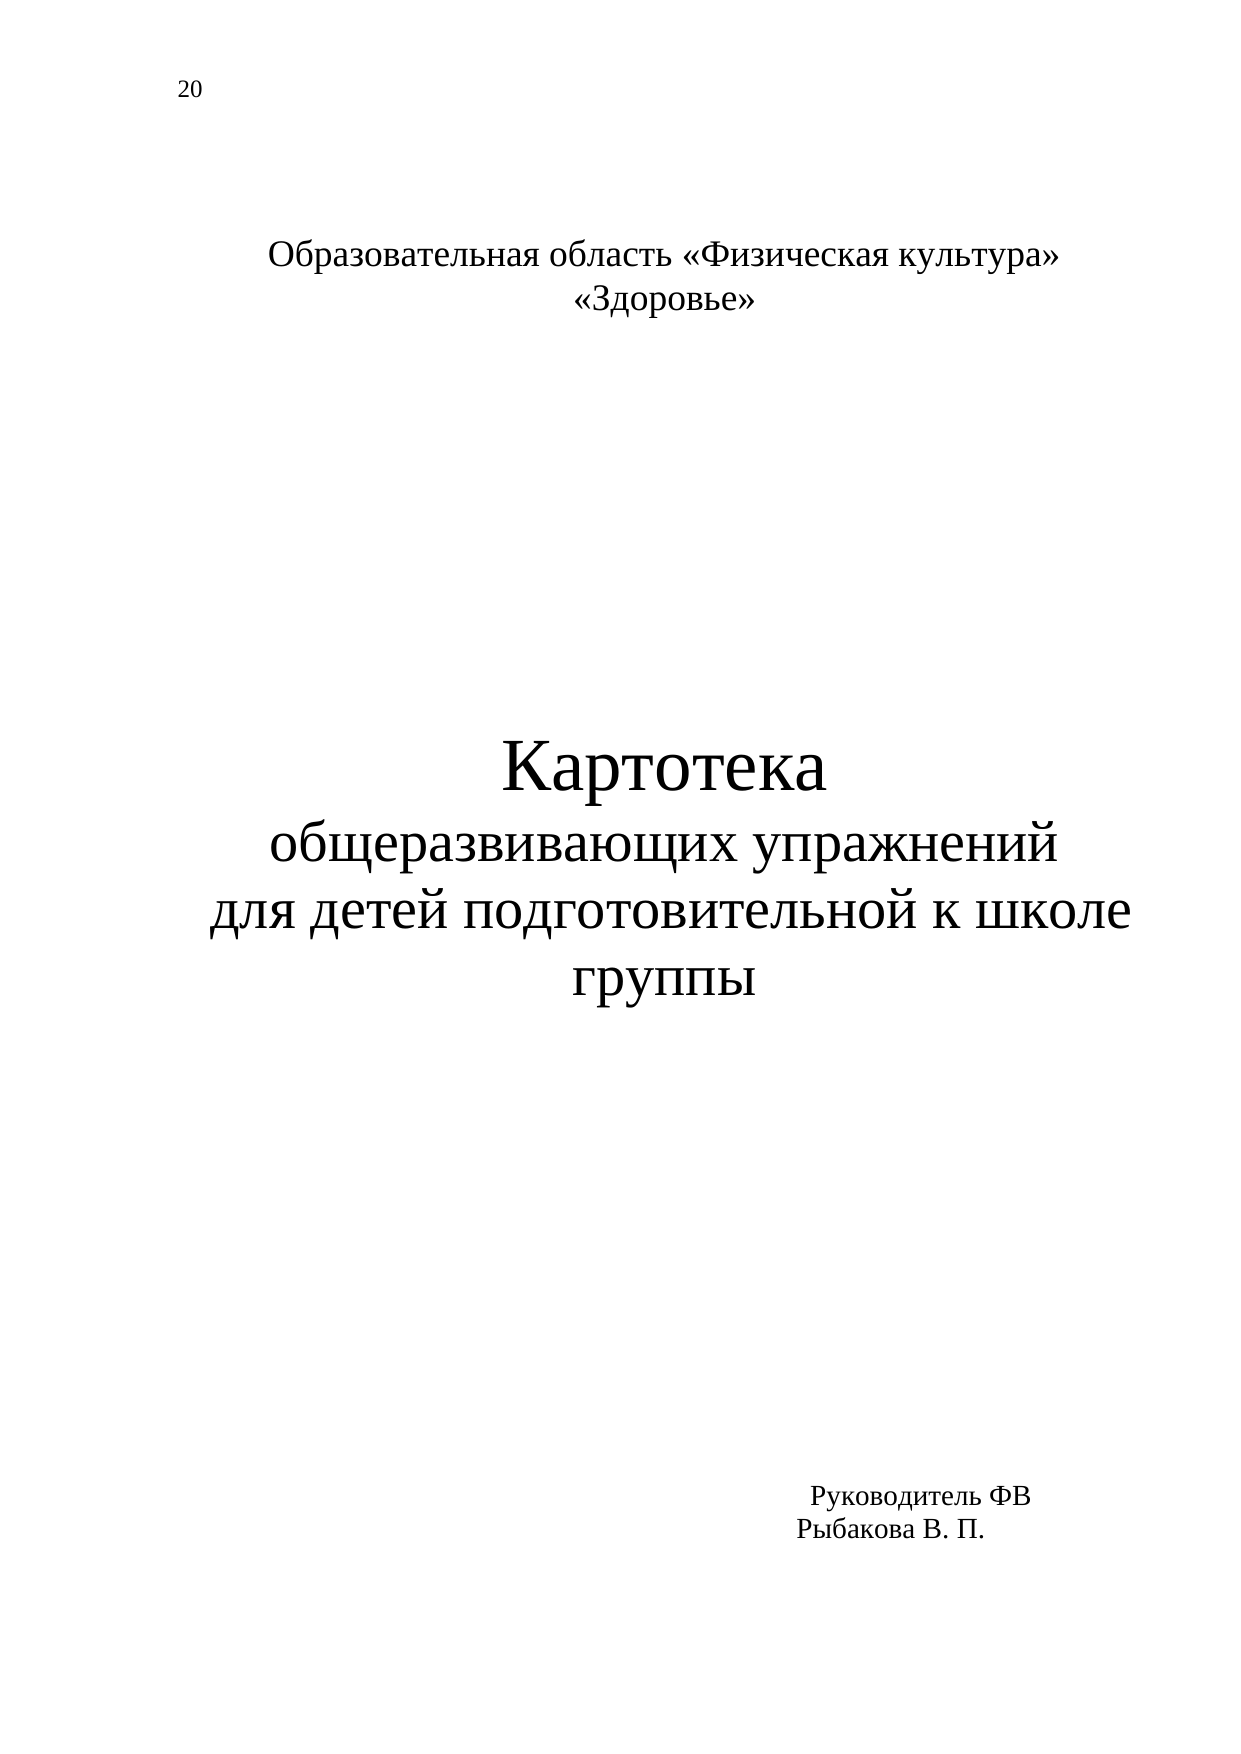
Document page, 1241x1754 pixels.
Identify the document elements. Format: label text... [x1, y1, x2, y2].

text для детей подготовительной к школе группы [177, 874, 1152, 1008]
text Образовательная область «Физическая культура» «Здоровье» [177, 232, 1152, 318]
text Рыбакова В. П. [177, 1511, 1152, 1545]
text Руководитель ФВ [177, 1478, 1152, 1511]
text общеразвивающих упражнений [177, 807, 1152, 874]
text Картотека [177, 721, 1152, 807]
